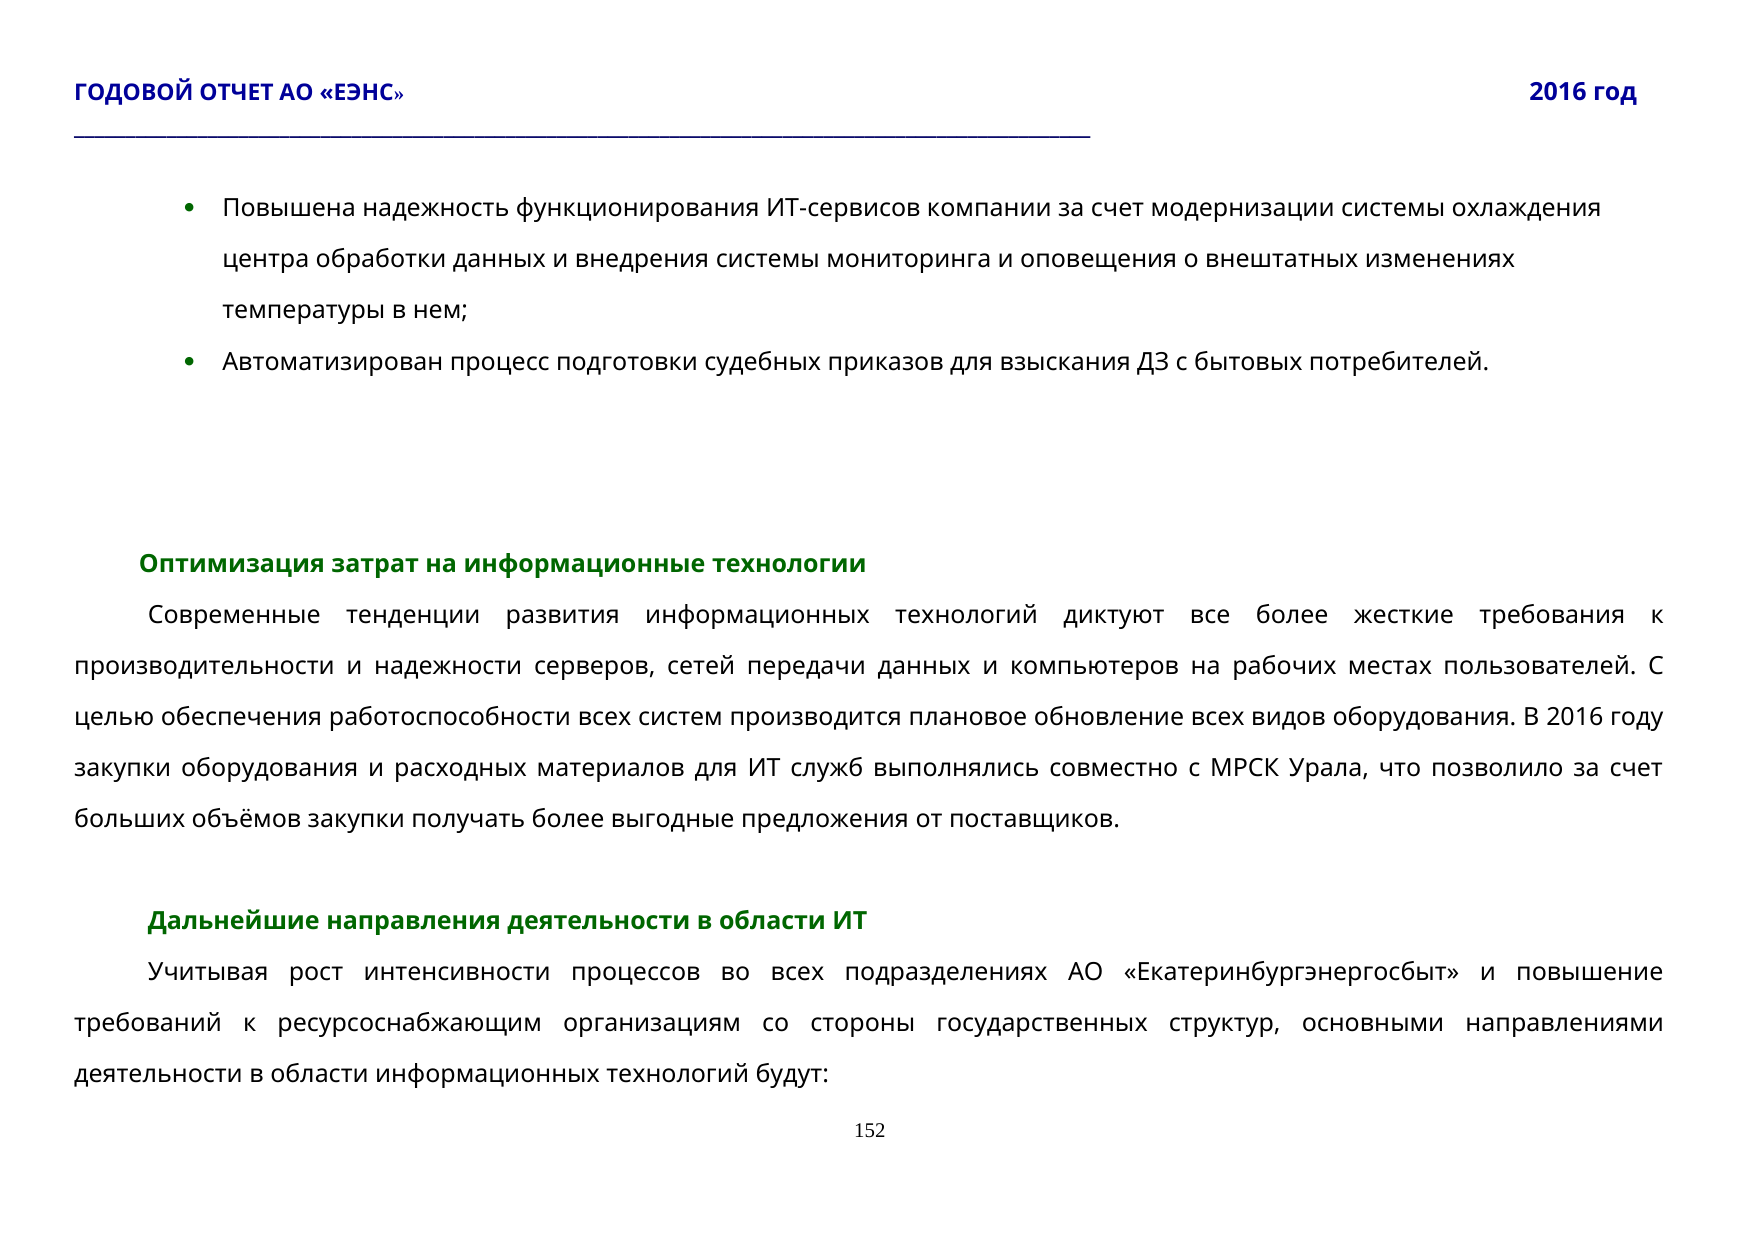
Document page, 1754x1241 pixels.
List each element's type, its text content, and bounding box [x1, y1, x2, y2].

text Дальнейшие направления деятельности в области ИТ [74, 903, 1665, 937]
text Современные тенденции развития информационных технологий диктуют все более жесткие требования к производительности и надежности серверов, сетей передачи данных и компьютеров на рабочих местах пользователей. С целью обеспечения работоспособности всех систем производится плановое обновление всех видов оборудования. В 2016 году закупки оборудования и расходных материалов для ИТ служб выполнялись совместно с МРСК Урала, что позволило за счет больших объёмов закупки получать более выгодные предложения от поставщиков. [74, 597, 1665, 835]
text Учитывая рост интенсивности процессов во всех подразделениях АО «Екатеринбургэнергосбыт» и повышение требований к ресурсоснабжающим организациям со стороны государственных структур, основными направлениями деятельности в области информационных технологий будут: [74, 954, 1665, 1090]
subtitle Повышена надежность функционирования ИТ-сервисов компании за счет модернизации системы охлаждения центра обработки данных и внедрения системы мониторинга и оповещения о внештатных изменениях температуры в нем; [185, 190, 1665, 326]
text Оптимизация затрат на информационные технологии [74, 546, 1665, 580]
subtitle Автоматизирован процесс подготовки судебных приказов для взыскания ДЗ с бытовых потребителей. [185, 343, 1665, 377]
